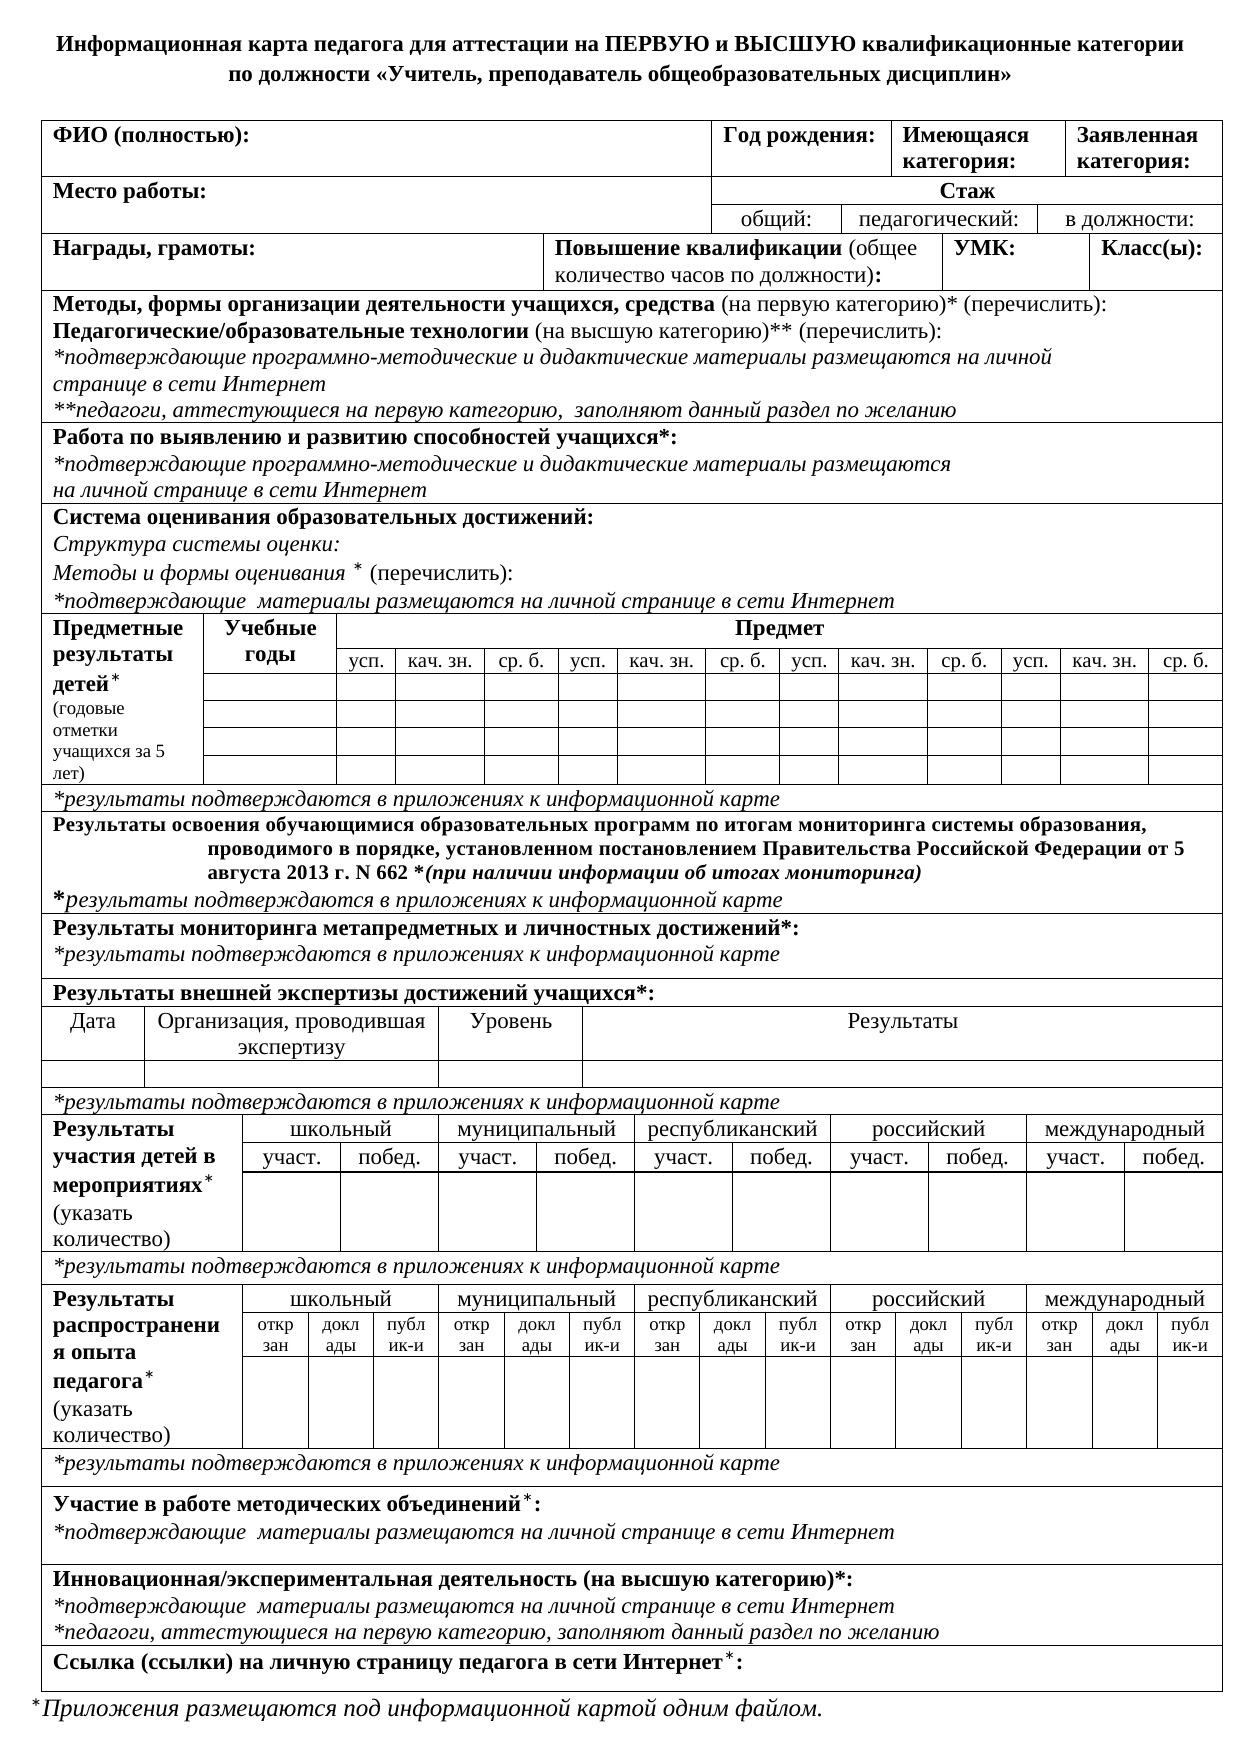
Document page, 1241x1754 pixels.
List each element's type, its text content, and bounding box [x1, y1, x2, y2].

table_cell Результаты [583, 1007, 1222, 1059]
table_cell школьный [243, 1285, 438, 1312]
table_cell [374, 1357, 438, 1447]
table_cell [309, 1357, 373, 1447]
table_cell побед. [341, 1143, 438, 1171]
table_cell [700, 1357, 765, 1447]
table_cell ср. б. [1149, 649, 1222, 672]
table_cell международный [1027, 1115, 1222, 1142]
table_cell ср. б. [928, 649, 1001, 672]
table_cell [839, 728, 927, 755]
table_cell кач. зн. [396, 649, 484, 672]
text по должности «Учитель, преподаватель общеобразовательных дисциплин» [29, 60, 1211, 86]
table_cell [559, 728, 617, 755]
table_cell участ. [831, 1143, 928, 1171]
table_cell [1002, 674, 1060, 700]
table_cell [396, 728, 484, 755]
table_cell Участие в работе методических объединений*: *подтверждающие материалы размещаются на личной странице в сети Интернет [42, 1487, 1222, 1564]
table_cell [831, 1357, 895, 1447]
table_cell Предмет [337, 614, 1222, 647]
table_cell Награды, грамоты: [42, 234, 543, 289]
table_cell [243, 1173, 340, 1251]
text *Приложения размещаются под информационной картой одним файлом. [29, 1692, 1211, 1723]
table_cell кач. зн. [839, 649, 927, 672]
table_cell [204, 674, 336, 700]
table_cell российский [831, 1115, 1026, 1142]
table_cell общий: [712, 205, 841, 233]
text Информационная карта педагога для аттестации на ПЕРВУЮ и ВЫСШУЮ квалификационные категории [29, 29, 1211, 56]
table_cell Результаты освоения обучающимися образовательных программ по итогам мониторинга системы образования, проводимого в порядке, установленном постановлением Правительства Российской Федерации от 5 августа 2013 г. N 662 *(при наличии информации об итогах мониторинга) *результаты подтверждаются в приложениях к информационной карте [42, 812, 1222, 913]
table_cell [485, 701, 558, 727]
table_cell [839, 756, 927, 783]
table_cell [42, 1061, 144, 1087]
table_cell усп. [1002, 649, 1060, 672]
table_header Год рождения: [712, 121, 891, 176]
table_cell [559, 674, 617, 700]
table_cell [1002, 756, 1060, 783]
table_cell республиканский [635, 1285, 830, 1312]
table_cell побед. [733, 1143, 830, 1171]
table_cell [1061, 701, 1148, 727]
table_cell открзан [1027, 1313, 1092, 1356]
table_cell [831, 1173, 928, 1251]
table_cell [396, 674, 484, 700]
table_cell доклады [700, 1313, 765, 1356]
table_cell [1061, 728, 1148, 755]
table_cell участ. [1027, 1143, 1124, 1171]
table_cell [1002, 728, 1060, 755]
table_cell кач. зн. [618, 649, 705, 672]
table_cell [928, 674, 1001, 700]
table_cell [559, 701, 617, 727]
table_cell [341, 1173, 438, 1251]
table_cell усп. [559, 649, 617, 672]
table_cell открзан [243, 1313, 308, 1356]
table_cell [1027, 1357, 1092, 1447]
table_cell ср. б. [706, 649, 779, 672]
table_cell [928, 756, 1001, 783]
table_cell [1149, 728, 1222, 755]
table_cell [505, 1357, 569, 1447]
table_cell [145, 1061, 438, 1087]
table_cell [635, 1357, 699, 1447]
table_header Заявленная категория: [1066, 121, 1222, 176]
table_cell [337, 674, 395, 700]
table_cell [780, 756, 838, 783]
table_cell публик-и [1158, 1313, 1222, 1356]
table_cell [396, 756, 484, 783]
table_cell публик-и [374, 1313, 438, 1356]
table_cell [583, 1061, 1222, 1087]
table_cell [635, 1173, 732, 1251]
table_cell участ. [635, 1143, 732, 1171]
table_cell [337, 701, 395, 727]
table_cell [1149, 701, 1222, 727]
table_cell [559, 756, 617, 783]
table_cell [766, 1357, 830, 1447]
table_cell [928, 728, 1001, 755]
table_cell Класс(ы): [1090, 234, 1222, 289]
table_cell Инновационная/экспериментальная деятельность (на высшую категорию)*: *подтверждающие материалы размещаются на личной странице в сети Интернет *педагоги, аттестующиеся на первую категорию, заполняют данный раздел по желанию [42, 1565, 1222, 1644]
table_cell *результаты подтверждаются в приложениях к информационной карте [42, 1252, 1222, 1284]
table_cell [570, 1357, 634, 1447]
table_cell побед. [1125, 1143, 1222, 1171]
table_cell Уровень [439, 1007, 582, 1059]
table_cell Организация, проводившая экспертизу [145, 1007, 438, 1059]
table_cell кач. зн. [1061, 649, 1148, 672]
table_cell [439, 1357, 504, 1447]
table_cell [706, 674, 779, 700]
table_cell [1093, 1357, 1157, 1447]
table_cell школьный [243, 1115, 438, 1142]
table_cell [204, 756, 336, 783]
table_cell Дата [42, 1007, 144, 1059]
table_cell [1061, 674, 1148, 700]
table_cell Учебные годы [204, 614, 336, 672]
table_cell [243, 1357, 308, 1447]
table_cell Результаты участия детей в мероприятиях* (указать количество) [42, 1115, 242, 1251]
table_cell Результаты распространения опыта педагога* (указать количество) [42, 1285, 242, 1447]
table_cell доклады [1093, 1313, 1157, 1356]
table_cell Предметные результаты детей* (годовые отметки учащихся за 5 лет) [42, 614, 203, 783]
table_cell республиканский [635, 1115, 830, 1142]
table_cell публик-и [962, 1313, 1026, 1356]
table_cell побед. [537, 1143, 634, 1171]
table_cell открзан [439, 1313, 504, 1356]
table_cell побед. [929, 1143, 1026, 1171]
table_cell российский [831, 1285, 1026, 1312]
table_cell Результаты мониторинга метапредметных и личностных достижений*: *результаты подтверждаются в приложениях к информационной карте [42, 914, 1222, 978]
table_cell [337, 756, 395, 783]
table_cell [337, 728, 395, 755]
table_cell [204, 728, 336, 755]
table_cell [839, 701, 927, 727]
table_cell [706, 756, 779, 783]
table_cell УМК: [943, 234, 1089, 289]
table_cell муниципальный [439, 1115, 634, 1142]
table_cell [1002, 701, 1060, 727]
table_cell *результаты подтверждаются в приложениях к информационной карте [42, 1088, 1222, 1114]
table_cell [896, 1357, 961, 1447]
table_cell педагогический: [842, 205, 1037, 233]
table_cell [839, 674, 927, 700]
table_cell *результаты подтверждаются в приложениях к информационной карте [42, 785, 1222, 811]
table_cell Методы, формы организации деятельности учащихся, средства (на первую категорию)* (перечислить): Педагогические/образовательные технологии (на высшую категорию)** (перечислить): *подтверждающие программно-методические и дидактические материалы размещаются на личной странице в сети Интернет **педагоги, аттестующиеся на первую категорию, заполняют данный раздел по желанию [42, 291, 1222, 422]
table_cell усп. [780, 649, 838, 672]
table_cell [706, 728, 779, 755]
table_cell публик-и [766, 1313, 830, 1356]
table_cell [618, 756, 705, 783]
table_cell Место работы: [42, 177, 711, 233]
table_cell публик-и [570, 1313, 634, 1356]
table_cell [537, 1173, 634, 1251]
table_cell Ссылка (ссылки) на личную страницу педагога в сети Интернет*: [42, 1646, 1222, 1691]
table_cell Стаж [712, 177, 1222, 204]
table_cell [780, 728, 838, 755]
table_cell [439, 1173, 536, 1251]
table_cell международный [1027, 1285, 1222, 1312]
table_cell [706, 701, 779, 727]
table_cell доклады [309, 1313, 373, 1356]
table_cell [204, 701, 336, 727]
table_cell [962, 1357, 1026, 1447]
table_cell [928, 701, 1001, 727]
table_header Имеющаяся категория: [892, 121, 1065, 176]
table_cell в должности: [1038, 205, 1222, 233]
table_cell *результаты подтверждаются в приложениях к информационной карте [42, 1449, 1222, 1486]
table_cell [618, 728, 705, 755]
table_cell [618, 701, 705, 727]
table_cell [485, 756, 558, 783]
table_cell [1125, 1173, 1222, 1251]
table_cell ср. б. [485, 649, 558, 672]
table_cell участ. [439, 1143, 536, 1171]
table_cell Система оценивания образовательных достижений: Структура системы оценки: Методы и формы оценивания * (перечислить): *подтверждающие материалы размещаются на личной странице в сети Интернет [42, 504, 1222, 613]
table_cell [396, 701, 484, 727]
table_cell [1061, 756, 1148, 783]
table_cell открзан [831, 1313, 895, 1356]
table_cell [439, 1061, 582, 1087]
table_cell [780, 674, 838, 700]
table_cell [1027, 1173, 1124, 1251]
table_cell участ. [243, 1143, 340, 1171]
table_cell Работа по выявлению и развитию способностей учащихся*: *подтверждающие программно-методические и дидактические материалы размещаются на личной странице в сети Интернет [42, 423, 1222, 502]
table_cell [1149, 756, 1222, 783]
table_cell муниципальный [439, 1285, 634, 1312]
table_cell [929, 1173, 1026, 1251]
table_cell [618, 674, 705, 700]
table_cell [780, 701, 838, 727]
table_cell Повышение квалификации (общее количество часов по должности): [544, 234, 942, 289]
table_cell открзан [635, 1313, 699, 1356]
table_cell усп. [337, 649, 395, 672]
table_cell доклады [896, 1313, 961, 1356]
table_cell [1149, 674, 1222, 700]
table_cell [733, 1173, 830, 1251]
table_cell доклады [505, 1313, 569, 1356]
table_cell [485, 728, 558, 755]
table_header ФИО (полностью): [42, 121, 711, 176]
table_cell [1158, 1357, 1222, 1447]
table_cell Результаты внешней экспертизы достижений учащихся*: [42, 979, 1222, 1006]
table_cell [485, 674, 558, 700]
